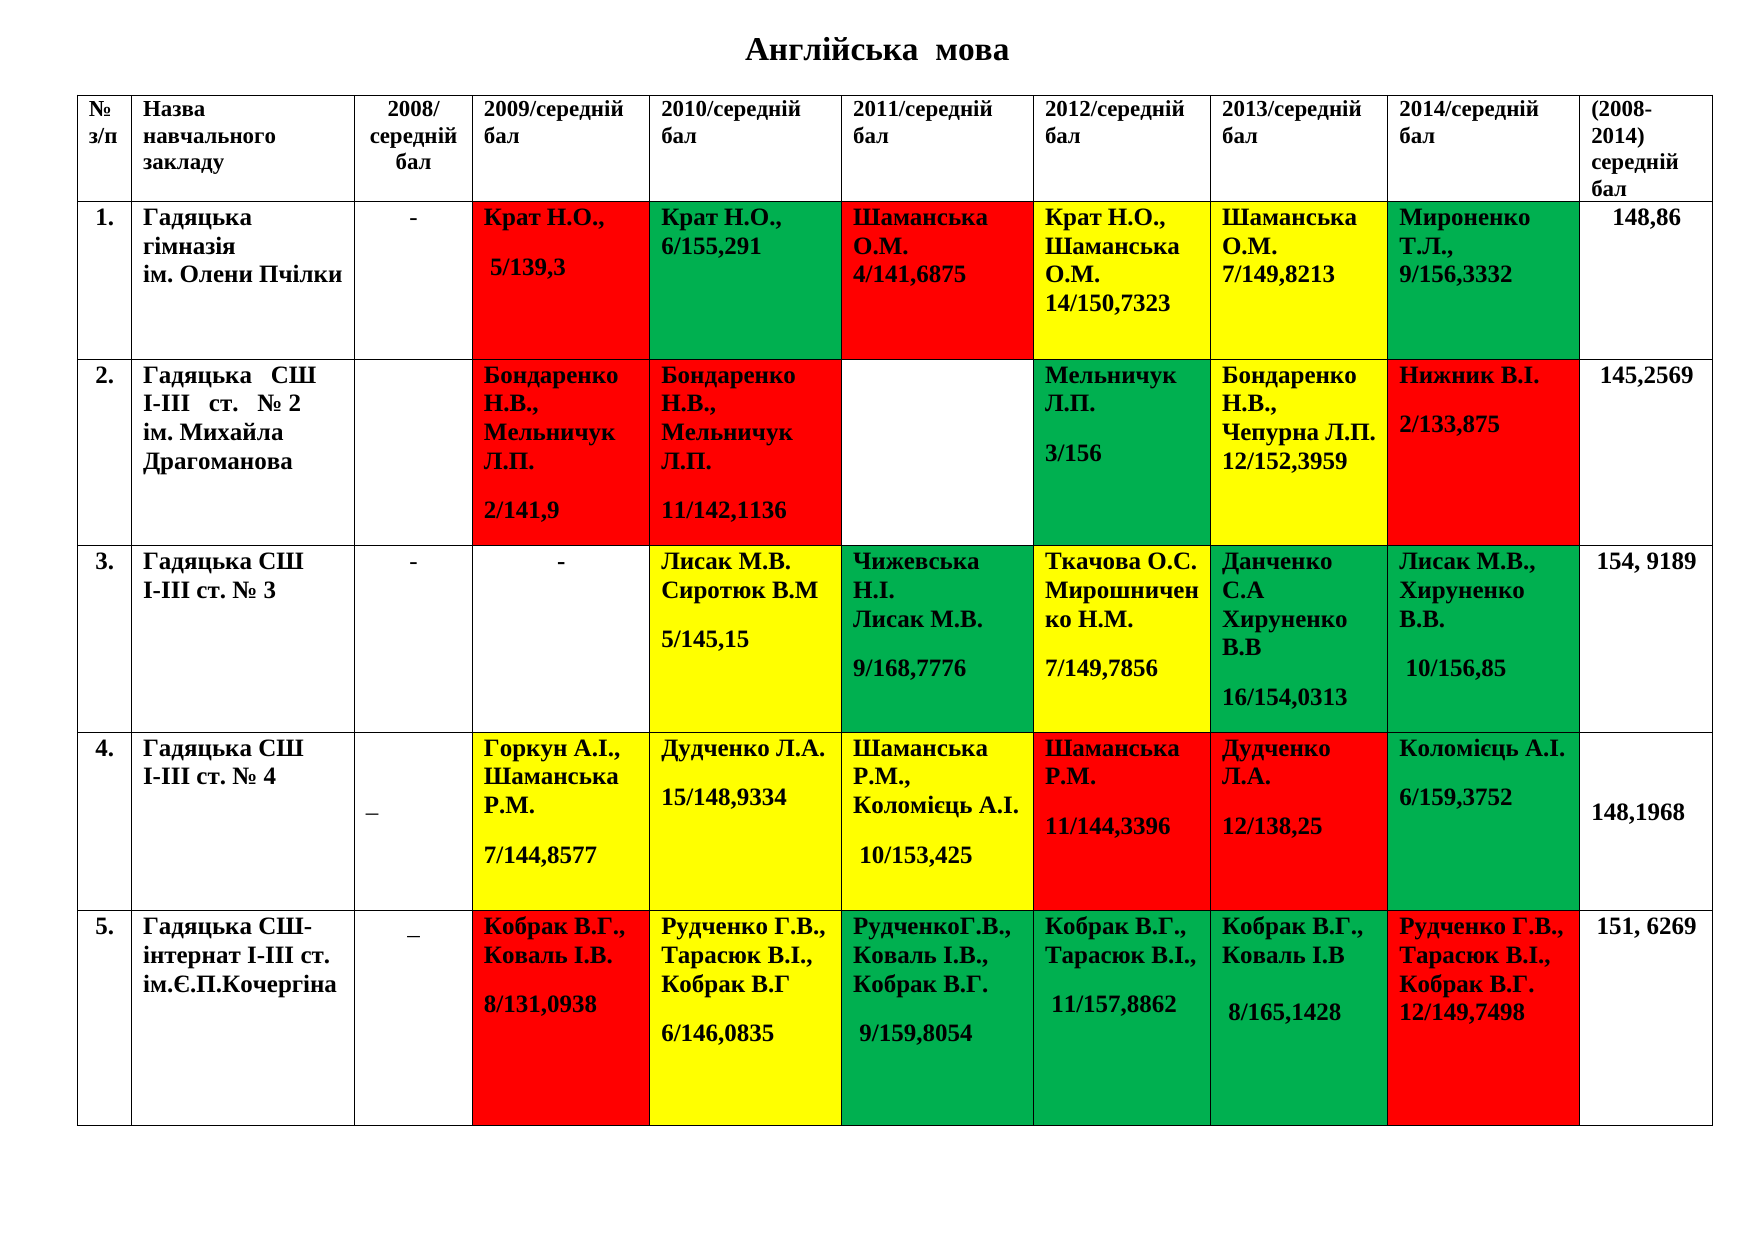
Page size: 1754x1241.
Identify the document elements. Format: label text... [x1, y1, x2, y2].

table_cell Дудченко Л.А. 15/148,9334 [650, 733, 841, 910]
table_cell Гадяцька СШ-інтернат І-ІІІ ст. ім.Є.П.Кочергіна [132, 911, 354, 1125]
table_cell Дудченко Л.А. 12/138,25 [1211, 733, 1387, 910]
table_cell Коломієць А.І. 6/159,3752 [1388, 733, 1579, 910]
table_cell Бондаренко Н.В., Мельничук Л.П. 11/142,1136 [650, 360, 841, 545]
table_cell Шаманська О.М. 4/141,6875 [842, 202, 1033, 359]
table_cell Кобрак В.Г., Коваль І.В 8/165,1428 [1211, 911, 1387, 1125]
table_cell - [355, 202, 472, 359]
table_cell 2. [78, 360, 131, 545]
table_cell Ткачова О.С. Мирошниченко Н.М. 7/149,7856 [1034, 546, 1210, 732]
table_cell 154, 9189 [1580, 546, 1712, 732]
table_cell Шаманська Р.М., Коломієць А.І. 10/153,425 [842, 733, 1033, 910]
table_header № з/п [78, 96, 131, 201]
table_cell Данченко С.А Хируненко В.В 16/154,0313 [1211, 546, 1387, 732]
table_header 2014/середній бал [1388, 96, 1579, 201]
table_header 2008/ середній бал [355, 96, 472, 201]
table_cell - [355, 546, 472, 732]
table_header 2009/середній бал [473, 96, 649, 201]
table_cell Крат Н.О., Шаманська О.М. 14/150,7323 [1034, 202, 1210, 359]
table_cell Бондаренко Н.В., Чепурна Л.П. 12/152,3959 [1211, 360, 1387, 545]
table_cell 3. [78, 546, 131, 732]
table_cell Крат Н.О., 5/139,3 [473, 202, 649, 359]
table_cell Шаманська О.М. 7/149,8213 [1211, 202, 1387, 359]
table_cell Лисак М.В., Хируненко В.В. 10/156,85 [1388, 546, 1579, 732]
table_cell Кобрак В.Г., Коваль І.В. 8/131,0938 [473, 911, 649, 1125]
table_cell 145,2569 [1580, 360, 1712, 545]
table_cell Рудченко Г.В., Тарасюк В.І., Кобрак В.Г. 12/149,7498 [1388, 911, 1579, 1125]
table_cell 148,86 [1580, 202, 1712, 359]
table_cell Гадяцька СШ І-ІІІ ст. № 2 ім. Михайла Драгоманова [132, 360, 354, 545]
table_header 2011/середній бал [842, 96, 1033, 201]
table_cell Мироненко Т.Л., 9/156,3332 [1388, 202, 1579, 359]
table_cell _ [355, 911, 472, 1125]
table_cell Чижевська Н.І. Лисак М.В. 9/168,7776 [842, 546, 1033, 732]
table_cell 5. [78, 911, 131, 1125]
table_cell Бондаренко Н.В., Мельничук Л.П. 2/141,9 [473, 360, 649, 545]
table_cell 4. [78, 733, 131, 910]
table_cell Гадяцька СШ І-ІІІ ст. № 4 [132, 733, 354, 910]
table_header (2008-2014) середній бал [1580, 96, 1712, 201]
table_cell Крат Н.О., 6/155,291 [650, 202, 841, 359]
table_cell Кобрак В.Г., Тарасюк В.І., 11/157,8862 [1034, 911, 1210, 1125]
table_cell Горкун А.І., Шаманська Р.М. 7/144,8577 [473, 733, 649, 910]
table_header 2012/середній бал [1034, 96, 1210, 201]
table_cell Шаманська Р.М. 11/144,3396 [1034, 733, 1210, 910]
table_cell Лисак М.В. Сиротюк В.М 5/145,15 [650, 546, 841, 732]
table_cell – [355, 733, 472, 910]
table_header 2013/середній бал [1211, 96, 1387, 201]
table_cell Нижник В.І. 2/133,875 [1388, 360, 1579, 545]
table_header 2010/середній бал [650, 96, 841, 201]
table_cell 148,1968 [1580, 733, 1712, 910]
table_cell 1. [78, 202, 131, 359]
table_cell Гадяцька СШ І-ІІІ ст. № 3 [132, 546, 354, 732]
table_cell Мельничук Л.П. 3/156 [1034, 360, 1210, 545]
table_header Назва навчального закладу [132, 96, 354, 201]
table_cell [842, 360, 1033, 545]
text Англійська мова [88, 29, 1665, 68]
table_cell [355, 360, 472, 545]
table_cell - [473, 546, 649, 732]
table_cell Рудченко Г.В., Тарасюк В.І., Кобрак В.Г 6/146,0835 [650, 911, 841, 1125]
table_cell 151, 6269 [1580, 911, 1712, 1125]
table_cell Гадяцька гімназія ім. Олени Пчілки [132, 202, 354, 359]
table_cell РудченкоГ.В., Коваль І.В., Кобрак В.Г. 9/159,8054 [842, 911, 1033, 1125]
